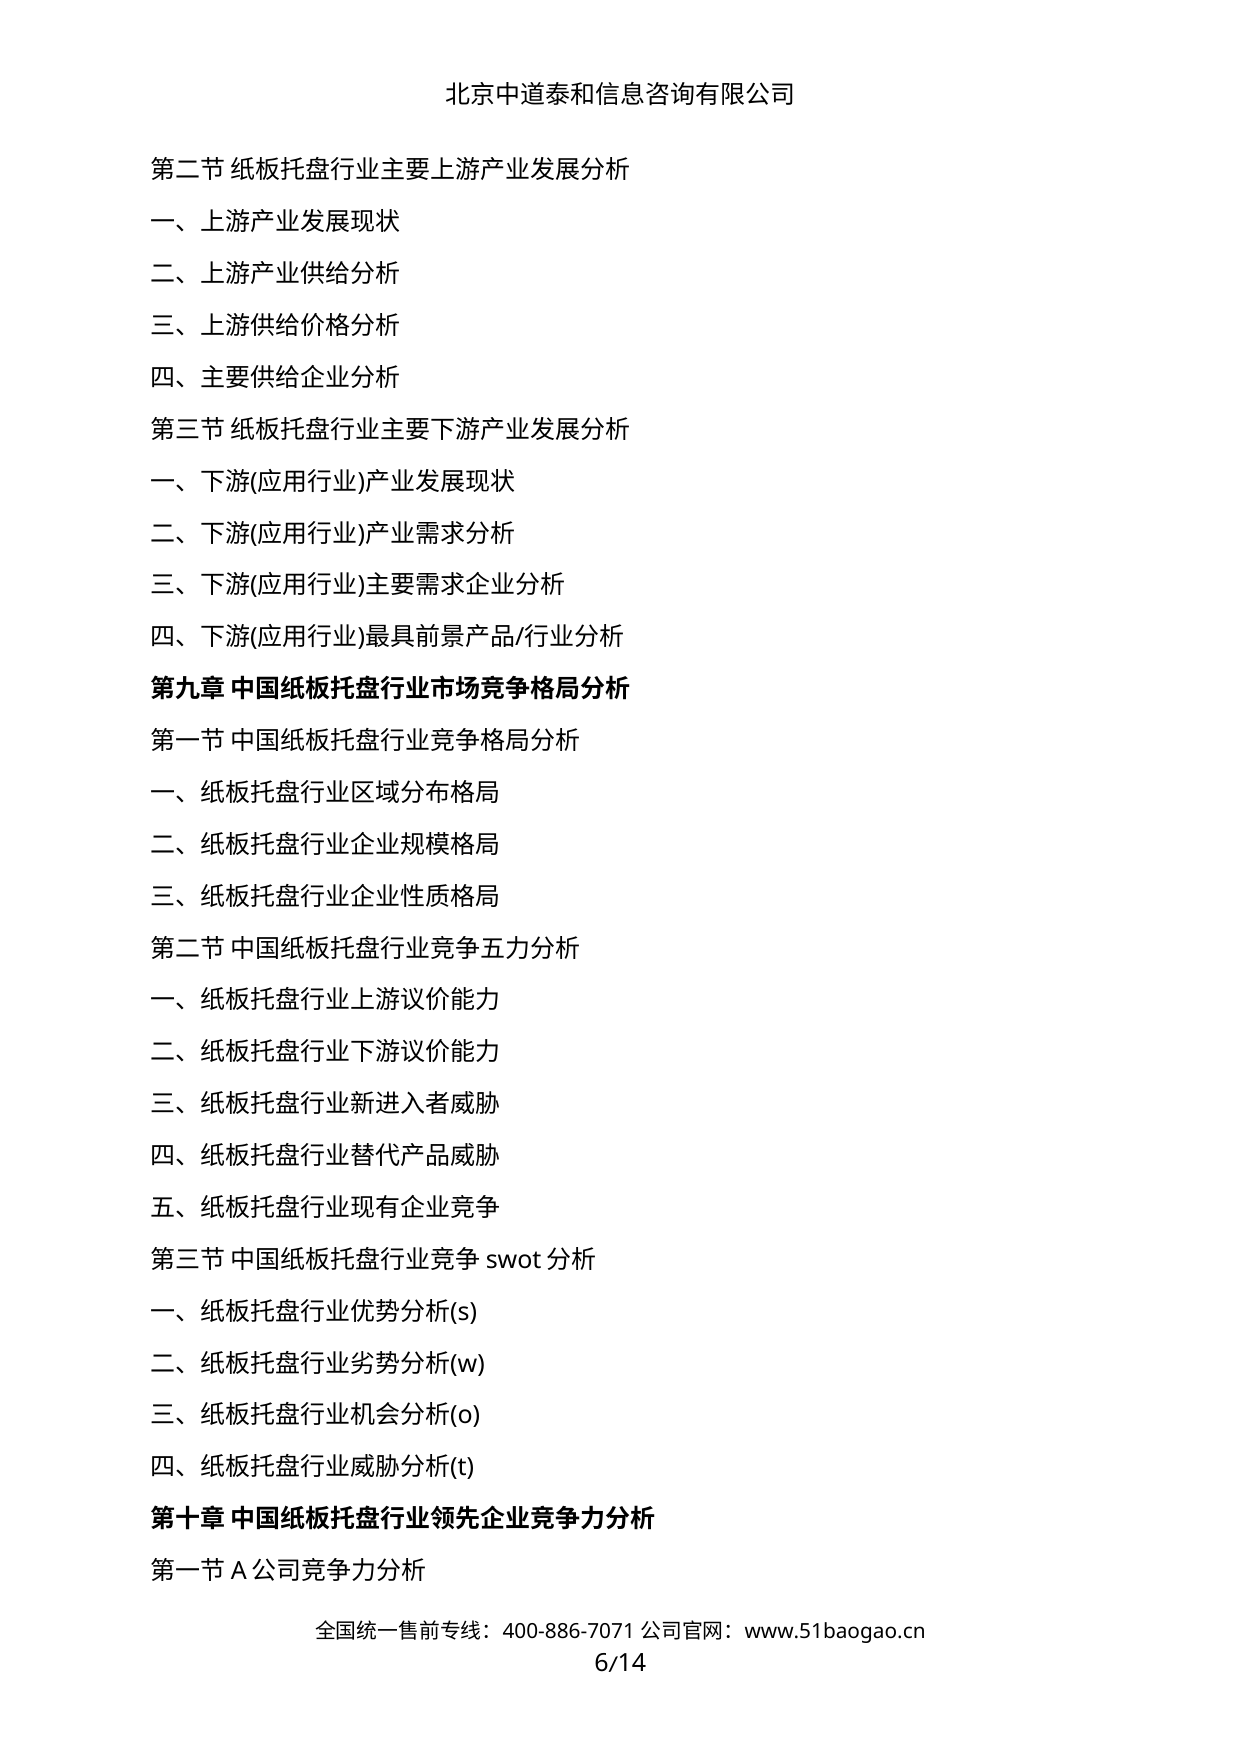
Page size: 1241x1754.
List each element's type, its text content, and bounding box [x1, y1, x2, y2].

text 第二节 中国纸板托盘行业竞争五力分析 [150, 928, 1090, 964]
text 三、纸板托盘行业新进入者威胁 [150, 1084, 1090, 1120]
text 第二节 纸板托盘行业主要上游产业发展分析 [150, 150, 1090, 186]
text 四、纸板托盘行业替代产品威胁 [150, 1136, 1090, 1172]
text 三、下游(应用行业)主要需求企业分析 [150, 565, 1090, 601]
text 四、纸板托盘行业威胁分析(t) [150, 1447, 1090, 1483]
text 一、纸板托盘行业上游议价能力 [150, 980, 1090, 1016]
text 二、纸板托盘行业下游议价能力 [150, 1032, 1090, 1068]
text 一、下游(应用行业)产业发展现状 [150, 461, 1090, 497]
text 二、下游(应用行业)产业需求分析 [150, 513, 1090, 549]
text 四、下游(应用行业)最具前景产品/行业分析 [150, 617, 1090, 653]
text 第一节 中国纸板托盘行业竞争格局分析 [150, 721, 1090, 757]
text 四、主要供给企业分析 [150, 357, 1090, 394]
text 三、纸板托盘行业企业性质格局 [150, 876, 1090, 912]
text 五、纸板托盘行业现有企业竞争 [150, 1187, 1090, 1224]
text 二、上游产业供给分析 [150, 254, 1090, 290]
text 第十章 中国纸板托盘行业领先企业竞争力分析 [150, 1499, 1090, 1535]
text 第一节 A公司竞争力分析 [150, 1551, 1090, 1587]
text 第三节 中国纸板托盘行业竞争swot分析 [150, 1239, 1090, 1276]
text 一、上游产业发展现状 [150, 202, 1090, 238]
text 二、纸板托盘行业劣势分析(w) [150, 1343, 1090, 1379]
text 第九章 中国纸板托盘行业市场竞争格局分析 [150, 669, 1090, 705]
text 三、上游供给价格分析 [150, 306, 1090, 342]
text 第三节 纸板托盘行业主要下游产业发展分析 [150, 409, 1090, 446]
text 三、纸板托盘行业机会分析(o) [150, 1395, 1090, 1431]
text 一、纸板托盘行业优势分析(s) [150, 1291, 1090, 1327]
text 一、纸板托盘行业区域分布格局 [150, 772, 1090, 809]
text 二、纸板托盘行业企业规模格局 [150, 824, 1090, 861]
